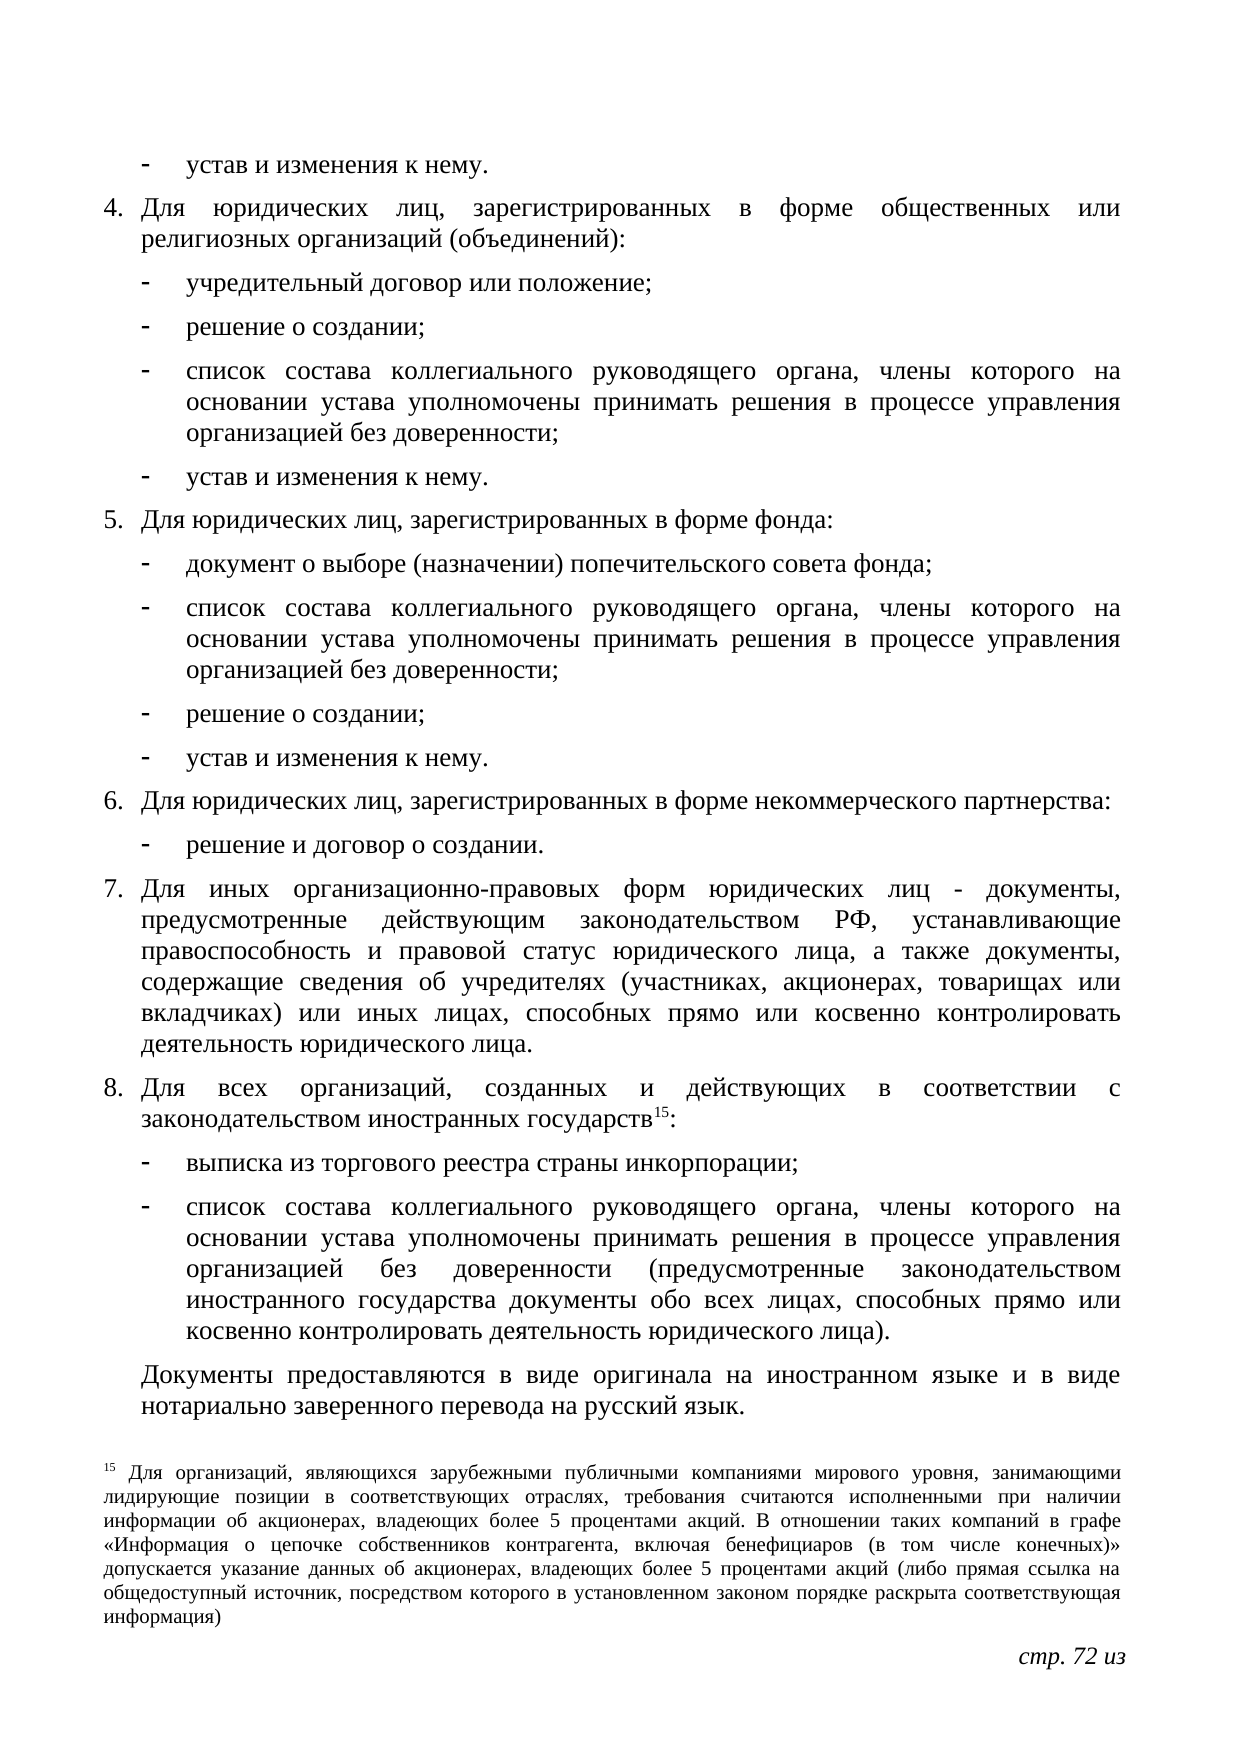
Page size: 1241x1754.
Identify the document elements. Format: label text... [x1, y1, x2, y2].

list решение и договор о создании. [141, 828, 1122, 859]
list решение о создании; [141, 310, 1122, 341]
list устав и изменения к нему. [141, 741, 1122, 772]
list документ о выборе (назначении) попечительского совета фонда; [141, 547, 1122, 578]
list устав и изменения к нему. [141, 148, 1122, 179]
list Для иных организационно-правовых форм юридических лиц - документы, предусмотренные действующим законодательством РФ, устанавливающие правоспособность и правовой статус юридического лица, а также документы, содержащие сведения об учредителях (участниках, акционерах, товарищах или вкладчиках) или иных лицах, способных прямо или косвенно контролировать деятельность юридического лица. [103, 872, 1122, 1059]
list Для юридических лиц, зарегистрированных в форме фонда: [103, 503, 1122, 535]
list решение о создании; [141, 697, 1122, 728]
list Для юридических лиц, зарегистрированных в форме некоммерческого партнерства: [103, 784, 1122, 816]
list Для юридических лиц, зарегистрированных в форме общественных или религиозных организаций (объединений): [103, 191, 1122, 254]
list учредительный договор или положение; [141, 266, 1122, 297]
list устав и изменения к нему. [141, 460, 1122, 491]
list выписка из торгового реестра страны инкорпорации; [141, 1146, 1122, 1177]
list список состава коллегиального руководящего органа, члены которого на основании устава уполномочены принимать решения в процессе управления организацией без доверенности (предусмотренные законодательством иностранного государства документы обо всех лицах, способных прямо или косвенно контролировать деятельность юридического лица). [141, 1190, 1122, 1346]
text Документы предоставляются в виде оригинала на иностранном языке и в виде нотариально заверенного перевода на русский язык. [141, 1358, 1122, 1420]
list Для всех организаций, созданных и действующих в соответствии с законодательством иностранных государств: [103, 1071, 1122, 1133]
